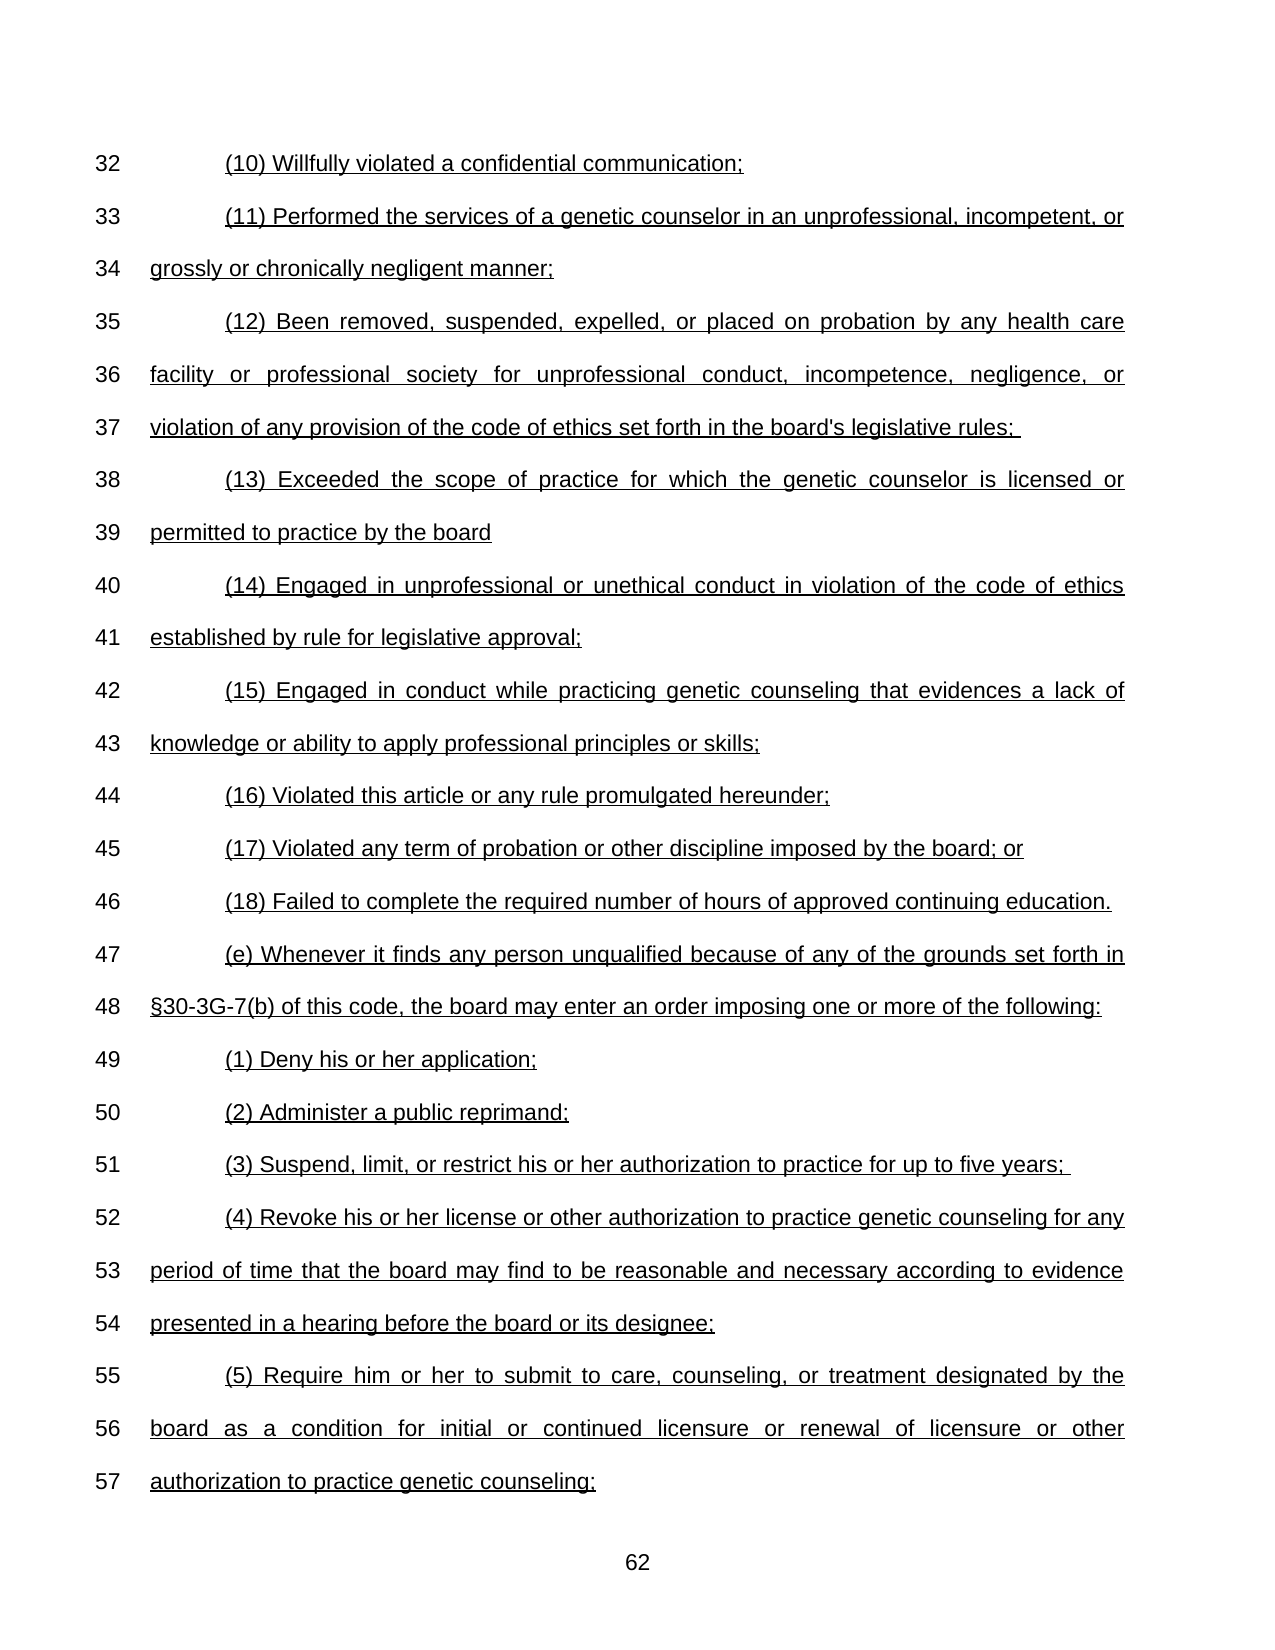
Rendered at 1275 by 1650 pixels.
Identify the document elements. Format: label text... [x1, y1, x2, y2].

text (11) Performed the services of a genetic counselor in an unprofessional, incompetent, or grossly or chronically negligent manner; [150, 203, 1125, 282]
text (5) Require him or her to submit to care, counseling, or treatment designated by the board as a condition for initial or continued licensure or renewal of licensure or other authorization to practice genetic counseling; [150, 1362, 1125, 1438]
text (12) Been removed, suspended, expelled, or placed on probation by any health care facility or professional society for unprofessional conduct, incompetence, negligence, or violation of any provision of the code of ethics set forth in the board's legislative rules; [150, 385, 1125, 440]
text (17) Violated any term of probation or other discipline imposed by the board; or [150, 835, 1125, 862]
text (4) Revoke his or her license or other authorization to practice genetic counseling for any period of time that the board may find to be reasonable and necessary according to evidence presented in a hearing before the board or its designee; [150, 1204, 1125, 1336]
text (14) Engaged in unprofessional or unethical conduct in violation of the code of ethics established by rule for legislative approval; [150, 572, 1125, 651]
text (5) Require him or her to submit to care, counseling, or treatment designated by the board as a condition for initial or continued licensure or renewal of licensure or other authorization to practice genetic counseling; [150, 1439, 1125, 1494]
text (2) Administer a public reprimand; [150, 1099, 1125, 1125]
text (10) Willfully violated a confidential communication; [150, 150, 1125, 176]
text (16) Violated this article or any rule promulgated hereunder; [150, 782, 1125, 809]
text (3) Suspend, limit, or restrict his or her authorization to practice for up to five years; [150, 1151, 1125, 1178]
text (15) Engaged in conduct while practicing genetic counseling that evidences a lack of knowledge or ability to apply professional principles or skills; [150, 677, 1125, 756]
text (e) Whenever it finds any person unqualified because of any of the grounds set forth in §30-3G-7(b) of this code, the board may enter an order imposing one or more of the following: [150, 941, 1125, 1020]
text (12) Been removed, suspended, expelled, or placed on probation by any health care facility or professional society for unprofessional conduct, incompetence, negligence, or violation of any provision of the code of ethics set forth in the board's legislative rules; [150, 308, 1125, 384]
text (13) Exceeded the scope of practice for which the genetic counselor is licensed or permitted to practice by the board [150, 466, 1125, 545]
text (18) Failed to complete the required number of hours of approved continuing education. [150, 888, 1125, 914]
text (1) Deny his or her application; [150, 1046, 1125, 1072]
